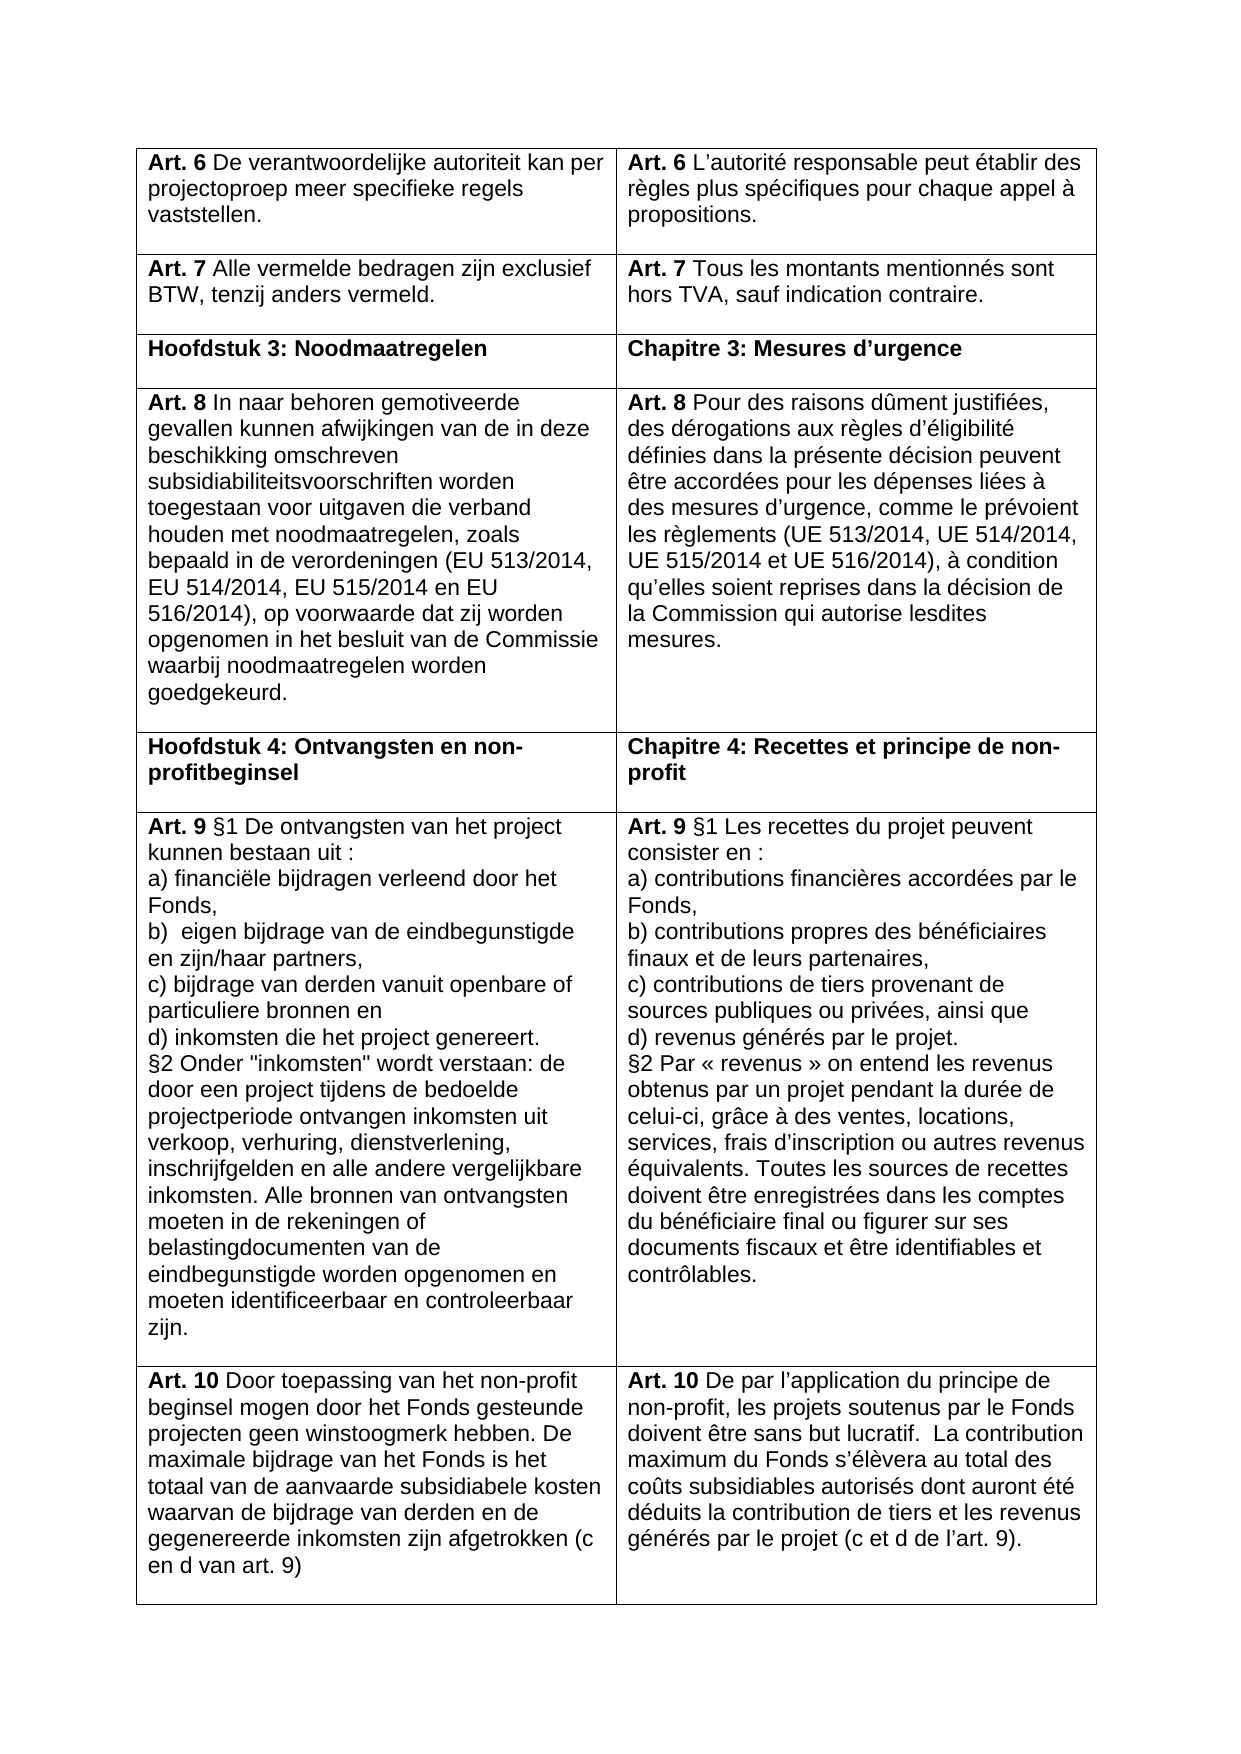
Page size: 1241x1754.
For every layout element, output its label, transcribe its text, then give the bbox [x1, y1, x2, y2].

table_cell Art. 6 De verantwoordelijke autoriteit kan per projectoproep meer specifieke regels vaststellen. [137, 149, 616, 254]
table_cell Chapitre 4: Recettes et principe de non-profit [617, 733, 1096, 812]
table_cell Art. 10 De par l’application du principe de non-profit, les projets soutenus par le Fonds doivent être sans but lucratif. La contribution maximum du Fonds s’élèvera au total des coûts subsidiables autorisés dont auront été déduits la contribution de tiers et les revenus générés par le projet (c et d de l’art. 9). [617, 1367, 1096, 1604]
table_cell Hoofdstuk 3: Noodmaatregelen [137, 335, 616, 388]
table_cell Art. 9 §1 Les recettes du projet peuvent consister en : a) contributions financières accordées par le Fonds, b) contributions propres des bénéficiaires finaux et de leurs partenaires, c) contributions de tiers provenant de sources publiques ou privées, ainsi que d) revenus générés par le projet. §2 Par « revenus » on entend les revenus obtenus par un projet pendant la durée de celui-ci, grâce à des ventes, locations, services, frais d’inscription ou autres revenus équivalents. Toutes les sources de recettes doivent être enregistrées dans les comptes du bénéficiaire final ou figurer sur ses documents fiscaux et être identifiables et contrôlables. [617, 813, 1096, 1366]
table_cell Hoofdstuk 4: Ontvangsten en non-profitbeginsel [137, 733, 616, 812]
table_cell Art. 10 Door toepassing van het non-profit beginsel mogen door het Fonds gesteunde projecten geen winstoogmerk hebben. De maximale bijdrage van het Fonds is het totaal van de aanvaarde subsidiabele kosten waarvan de bijdrage van derden en de gegenereerde inkomsten zijn afgetrokken (c en d van art. 9) [137, 1367, 616, 1604]
table_cell Art. 8 In naar behoren gemotiveerde gevallen kunnen afwijkingen van de in deze beschikking omschreven subsidiabiliteitsvoorschriften worden toegestaan voor uitgaven die verband houden met noodmaatregelen, zoals bepaald in de verordeningen (EU 513/2014, EU 514/2014, EU 515/2014 en EU 516/2014), op voorwaarde dat zij worden opgenomen in het besluit van de Commissie waarbij noodmaatregelen worden goedgekeurd. [137, 389, 616, 732]
table_cell Chapitre 3: Mesures d’urgence [617, 335, 1096, 388]
table_cell Art. 7 Alle vermelde bedragen zijn exclusief BTW, tenzij anders vermeld. [137, 255, 616, 334]
table_cell Art. 8 Pour des raisons dûment justifiées, des dérogations aux règles d’éligibilité définies dans la présente décision peuvent être accordées pour les dépenses liées à des mesures d’urgence, comme le prévoient les règlements (UE 513/2014, UE 514/2014, UE 515/2014 et UE 516/2014), à condition qu’elles soient reprises dans la décision de la Commission qui autorise lesdites mesures. [617, 389, 1096, 732]
table_cell Art. 9 §1 De ontvangsten van het project kunnen bestaan uit : a) financiële bijdragen verleend door het Fonds, b) eigen bijdrage van de eindbegunstigde en zijn/haar partners, c) bijdrage van derden vanuit openbare of particuliere bronnen en d) inkomsten die het project genereert. §2 Onder "inkomsten" wordt verstaan: de door een project tijdens de bedoelde projectperiode ontvangen inkomsten uit verkoop, verhuring, dienstverlening, inschrijfgelden en alle andere vergelijkbare inkomsten. Alle bronnen van ontvangsten moeten in de rekeningen of belastingdocumenten van de eindbegunstigde worden opgenomen en moeten identificeerbaar en controleerbaar zijn. [137, 813, 616, 1366]
table_cell Art. 6 L’autorité responsable peut établir des règles plus spécifiques pour chaque appel à propositions. [617, 149, 1096, 254]
table_cell Art. 7 Tous les montants mentionnés sont hors TVA, sauf indication contraire. [617, 255, 1096, 334]
